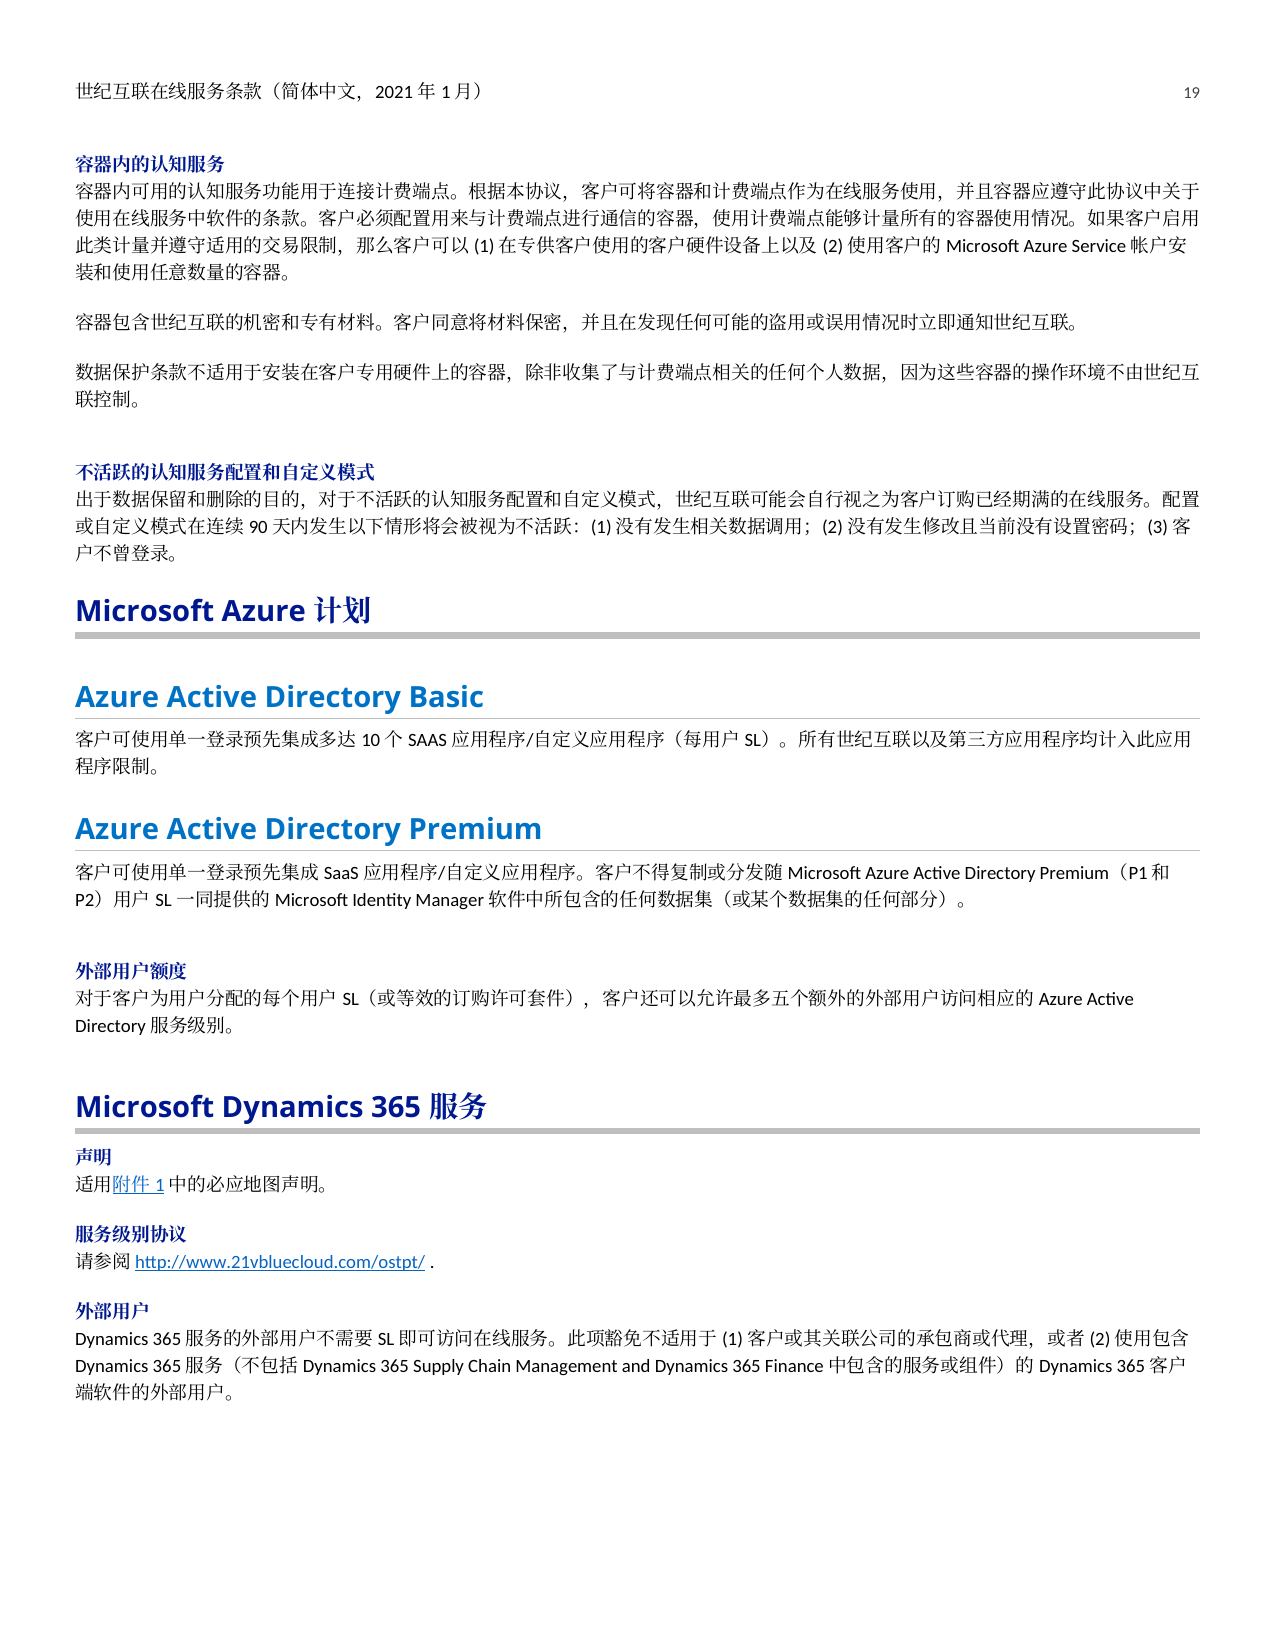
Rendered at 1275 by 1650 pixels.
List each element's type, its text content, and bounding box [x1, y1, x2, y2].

list 客户可使用单一登录预先集成 SaaS 应用程序/自定义应用程序。客户不得复制或分发随 Microsoft Azure Active Directory Premium（P1 和 P2）用户 SL 一同提供的 Microsoft Identity Manager 软件中所包含的任何数据集（或某个数据集的任何部分）。 [75, 857, 1200, 911]
text 外部用户 [75, 1297, 1200, 1323]
text 数据保护条款不适用于安装在客户专用硬件上的容器，除非收集了与计费端点相关的任何个人数据，因为这些容器的操作环境不由世纪互联控制。 [75, 358, 1200, 412]
subtitle 不活跃的认知服务配置和自定义模式 [75, 457, 1200, 484]
text 适用附件 1 中的必应地图声明。 [75, 1170, 1200, 1197]
subtitle Azure Active Directory Basic [75, 676, 1200, 718]
text 声明 [75, 1143, 1200, 1170]
subtitle Microsoft Dynamics 365 服务 [75, 1084, 1200, 1128]
list 出于数据保留和删除的目的，对于不活跃的认知服务配置和自定义模式，世纪互联可能会自行视之为客户订购已经期满的在线服务。配置或自定义模式在连续 90 天内发生以下情形将会被视为不活跃：(1) 没有发生相关数据调用；(2) 没有发生修改且当前没有设置密码；(3) 客户不曾登录。 [75, 484, 1200, 565]
text 容器内可用的认知服务功能用于连接计费端点。根据本协议，客户可将容器和计费端点作为在线服务使用，并且容器应遵守此协议中关于使用在线服务中软件的条款。客户必须配置用来与计费端点进行通信的容器，使用计费端点能够计量所有的容器使用情况。如果客户启用此类计量并遵守适用的交易限制，那么客户可以 (1) 在专供客户使用的客户硬件设备上以及 (2) 使用客户的 Microsoft Azure Service 帐户安装和使用任意数量的容器。 [75, 177, 1200, 285]
subtitle Microsoft Azure 计划 [75, 588, 1200, 632]
subtitle 外部用户额度 [75, 957, 1200, 984]
list 客户可使用单一登录预先集成多达 10 个 SAAS 应用程序/自定义应用程序（每用户 SL）。所有世纪互联以及第三方应用程序均计入此应用程序限制。 [75, 725, 1200, 779]
text 容器内的认知服务 [75, 150, 1200, 177]
list 请参阅http://www.21vbluecloud.com/ostpt/ . [75, 1247, 1200, 1274]
list 对于客户为用户分配的每个用户 SL（或等效的订购许可套件），客户还可以允许最多五个额外的外部用户访问相应的 Azure Active Directory 服务级别。 [75, 984, 1200, 1038]
list 服务级别协议 [75, 1220, 1200, 1247]
subtitle Azure Active Directory Premium [75, 808, 1200, 850]
text 容器包含世纪互联的机密和专有材料。客户同意将材料保密，并且在发现任何可能的盗用或误用情况时立即通知世纪互联。 [75, 308, 1200, 335]
text Dynamics 365 服务的外部用户不需要 SL 即可访问在线服务。此项豁免不适用于 (1) 客户或其关联公司的承包商或代理，或者 (2) 使用包含 Dynamics 365 服务（不包括 Dynamics 365 Supply Chain Management and Dynamics 365 Finance中包含的服务或组件）的 Dynamics 365 客户端软件的外部用户。 [75, 1323, 1200, 1404]
